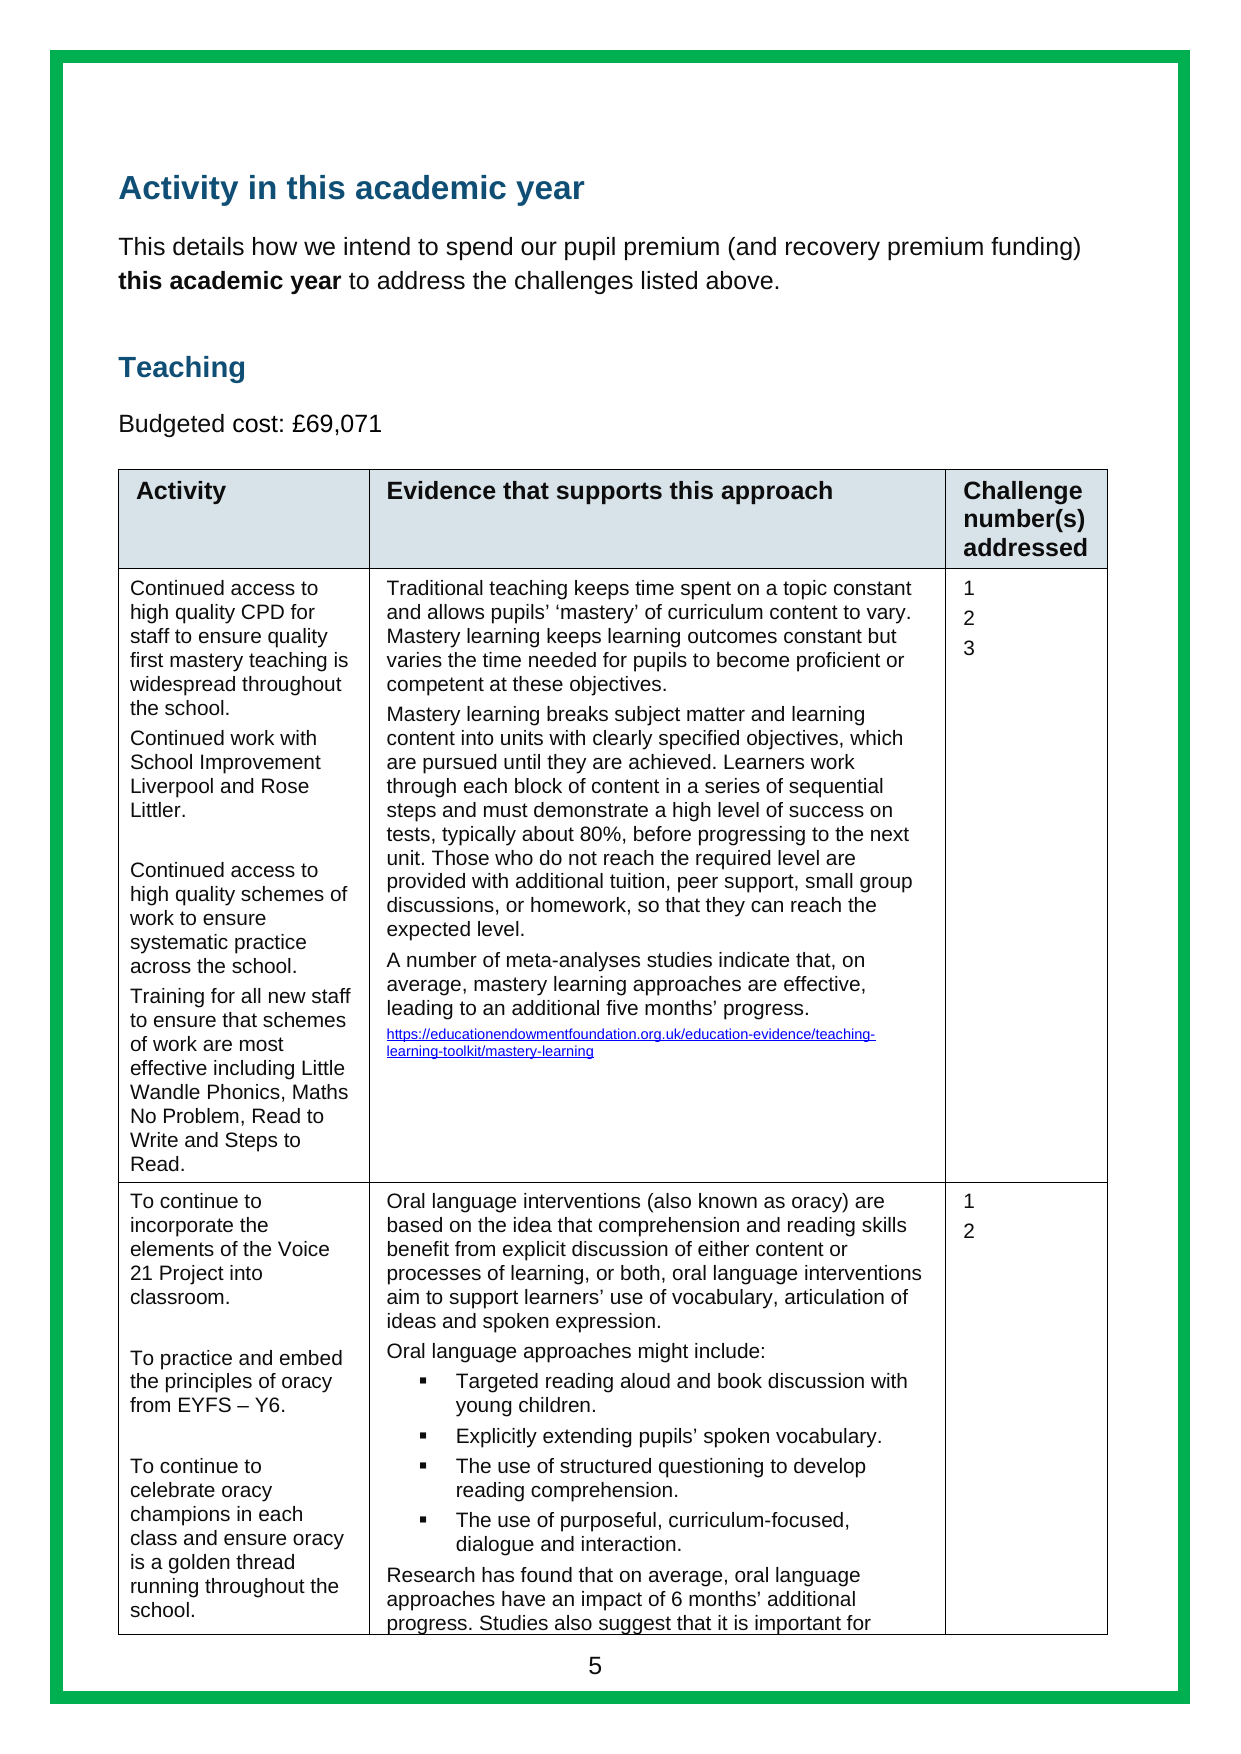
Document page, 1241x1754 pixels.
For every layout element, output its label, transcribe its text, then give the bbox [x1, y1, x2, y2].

subtitle Activity in this academic year [118, 168, 1107, 206]
text This details how we intend to spend our pupil premium (and recovery premium funding) this academic year to address the challenges listed above. [118, 231, 1107, 295]
table_cell 1 2 3 [946, 569, 1107, 1182]
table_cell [119, 1183, 369, 1634]
table_cell Continued access to high quality CPD for staff to ensure quality first mastery teaching is widespread throughout the school. Continued work with School Improvement Liverpool and Rose Littler. Continued access to high quality schemes of work to ensure systematic practice across the school. Training for all new staff to ensure that schemes of work are most effective including Little Wandle Phonics, Maths No Problem, Read to Write and Steps to Read. [119, 569, 369, 1182]
table_cell Traditional teaching keeps time spent on a topic constant and allows pupils’ ‘mastery’ of curriculum content to vary. Mastery learning keeps learning outcomes constant but varies the time needed for pupils to become proficient or competent at these objectives. Mastery learning breaks subject matter and learning content into units with clearly specified objectives, which are pursued until they are achieved. Learners work through each block of content in a series of sequential steps and must demonstrate a high level of success on tests, typically about 80%, before progressing to the next unit. Those who do not reach the required level are provided with additional tuition, peer support, small group discussions, or homework, so that they can reach the expected level. A number of meta-analyses studies indicate that, on average, mastery learning approaches are effective, leading to an additional five months’ progress. https://educationendowmentfoundation.org.uk/education-evidence/teaching-learning-toolkit/mastery-learning [370, 569, 945, 1182]
text Budgeted cost: £69,071 [118, 409, 1107, 438]
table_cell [370, 1183, 945, 1634]
table_header Evidence that supports this approach [370, 470, 945, 568]
subtitle Teaching [118, 350, 1107, 384]
table_cell 1 2 [946, 1183, 1107, 1634]
table_header Activity [119, 470, 369, 568]
table_header Challenge number(s) addressed [946, 470, 1107, 568]
